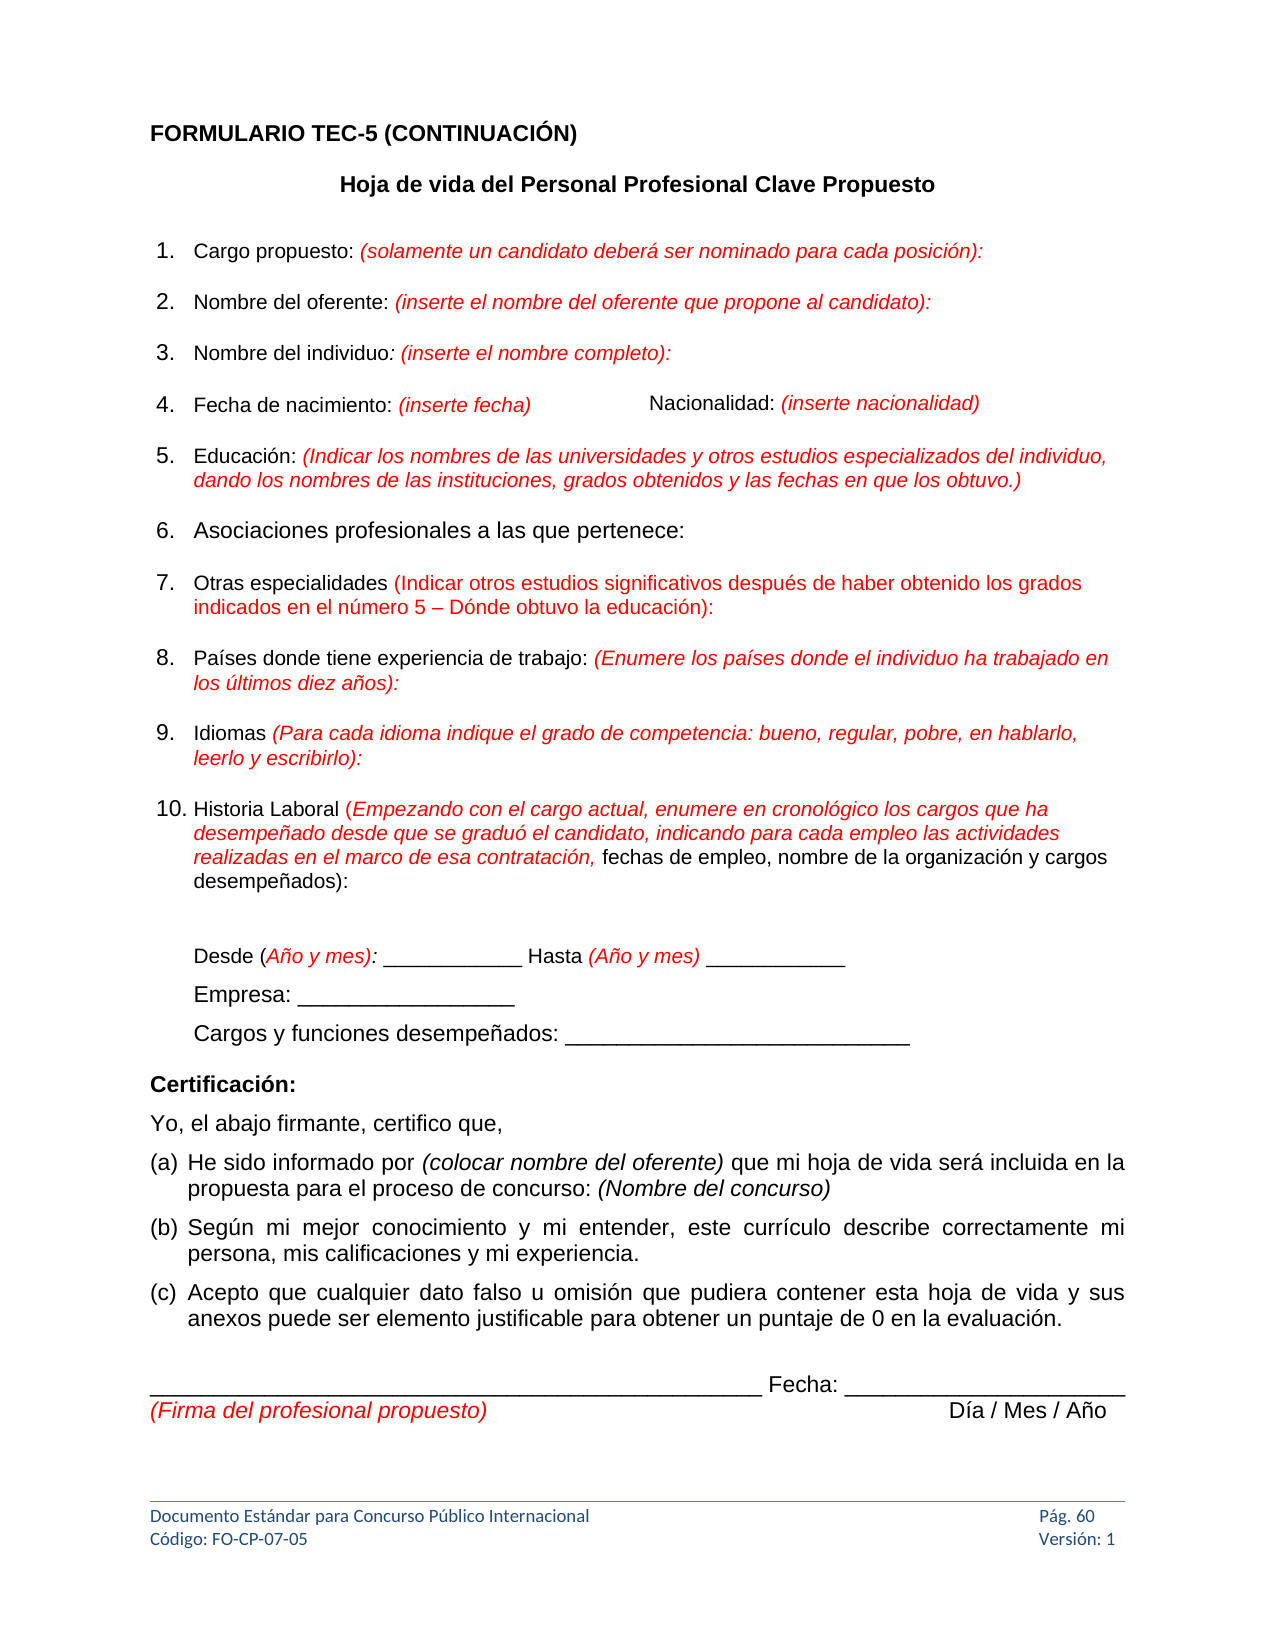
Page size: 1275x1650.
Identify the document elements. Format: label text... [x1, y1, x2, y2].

text Hoja de vida del Personal Profesional Clave Propuesto [150, 171, 1125, 198]
text (Firma del profesional propuesto) Día / Mes / Año [150, 1397, 1125, 1423]
table_cell Idiomas (Para cada idioma indique el grado de competencia: bueno, regular, pobre, en hablarlo, leerlo y escribirlo): [150, 707, 1125, 782]
table_cell Educación: (Indicar los nombres de las universidades y otros estudios especializados del individuo, dando los nombres de las instituciones, grados obtenidos y las fechas en que los obtuvo.) [150, 430, 1125, 505]
table_header Cargo propuesto: (solamente un candidato deberá ser nominado para cada posición): [150, 224, 1125, 275]
list He sido informado por (colocar nombre del oferente) que mi hoja de vida será incluida en la propuesta para el proceso de concurso: (Nombre del concurso) [150, 1148, 1126, 1201]
table_cell Nacionalidad: (inserte nacionalidad) [638, 378, 1125, 429]
list Acepto que cualquier dato falso u omisión que pudiera contener esta hoja de vida y sus anexos puede ser elemento justificable para obtener un puntaje de 0 en la evaluación. [150, 1279, 1126, 1332]
table_cell Países donde tiene experiencia de trabajo: (Enumere los países donde el individuo ha trabajado en los últimos diez años): [150, 631, 1125, 707]
table_cell Fecha de nacimiento: (inserte fecha) [150, 378, 638, 429]
table_cell Nombre del individuo: (inserte el nombre completo): [150, 327, 1125, 378]
text ________________________________________________ Fecha: ______________________ [150, 1371, 1125, 1397]
table_cell Asociaciones profesionales a las que pertenece: [150, 505, 1125, 556]
table_cell Otras especialidades (Indicar otros estudios significativos después de haber obtenido los grados indicados en el número 5 – Dónde obtuvo la educación): [150, 556, 1125, 631]
list Según mi mejor conocimiento y mi entender, este currículo describe correctamente mi persona, mis calificaciones y mi experiencia. [150, 1214, 1126, 1266]
text Certificación: [150, 1071, 1181, 1097]
text Yo, el abajo firmante, certifico que, [150, 1110, 1126, 1136]
table_cell Nombre del oferente: (inserte el nombre del oferente que propone al candidato): [150, 275, 1125, 327]
text FORMULARIO TEC-5 (CONTINUACIÓN) [150, 120, 1125, 146]
table_cell Historia Laboral (Empezando con el cargo actual, enumere en cronológico los cargos que ha desempeñado desde que se graduó el candidato, indicando para cada empleo las actividades realizadas en el marco de esa contratación, fechas de empleo, nombre de la organización y cargos desempeñados): Desde (Año y mes): ____________ Hasta (Año y mes) ____________ Empresa: _________________ Cargos y funciones desempeñados: ___________________________ [150, 782, 1125, 1058]
